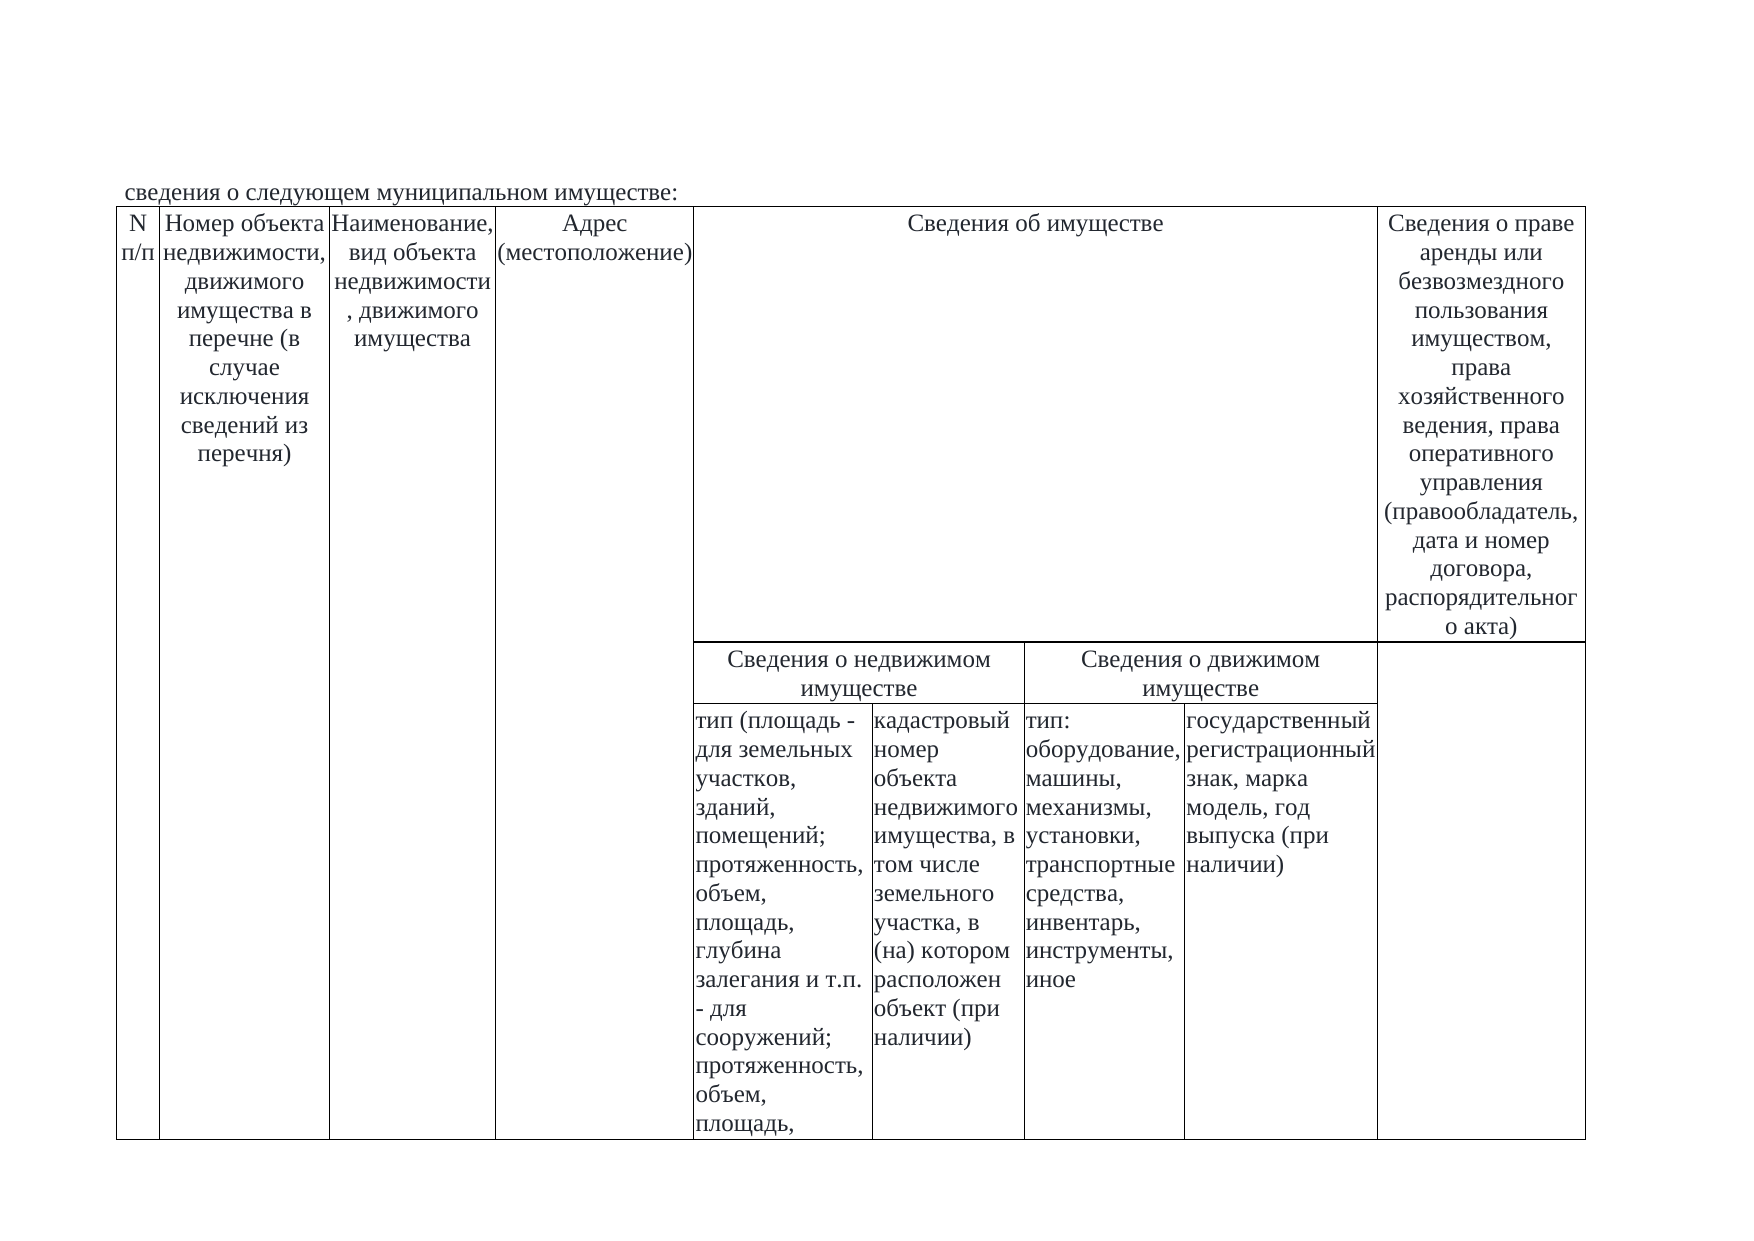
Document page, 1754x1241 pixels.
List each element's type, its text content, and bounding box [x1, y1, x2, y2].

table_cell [1025, 704, 1184, 1138]
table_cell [873, 704, 1024, 1138]
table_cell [1185, 704, 1377, 1138]
table_header Наименование, вид объекта недвижимости, движимого имущества [330, 207, 495, 1138]
table_cell [1378, 643, 1585, 1138]
table_header Адрес (местоположение) [496, 207, 693, 1138]
text сведения о следующем муниципальном имуществе: [118, 177, 1636, 206]
table_header N п/п [117, 207, 159, 1138]
table_cell Сведения о движимом имуществе [1025, 643, 1377, 703]
table_header Номер объекта недвижимости, движимого имущества в перечне (в случае исключения сведений из перечня) [160, 207, 329, 1138]
table_header Сведения об имуществе [694, 207, 1377, 641]
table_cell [694, 704, 872, 1138]
table_header Сведения о праве аренды или безвозмездного пользования имуществом, права хозяйственного ведения, права оперативного управления (правообладатель, дата и номер договора, распорядительного акта) [1378, 207, 1585, 641]
table_cell Сведения о недвижимом имуществе [694, 643, 1024, 703]
